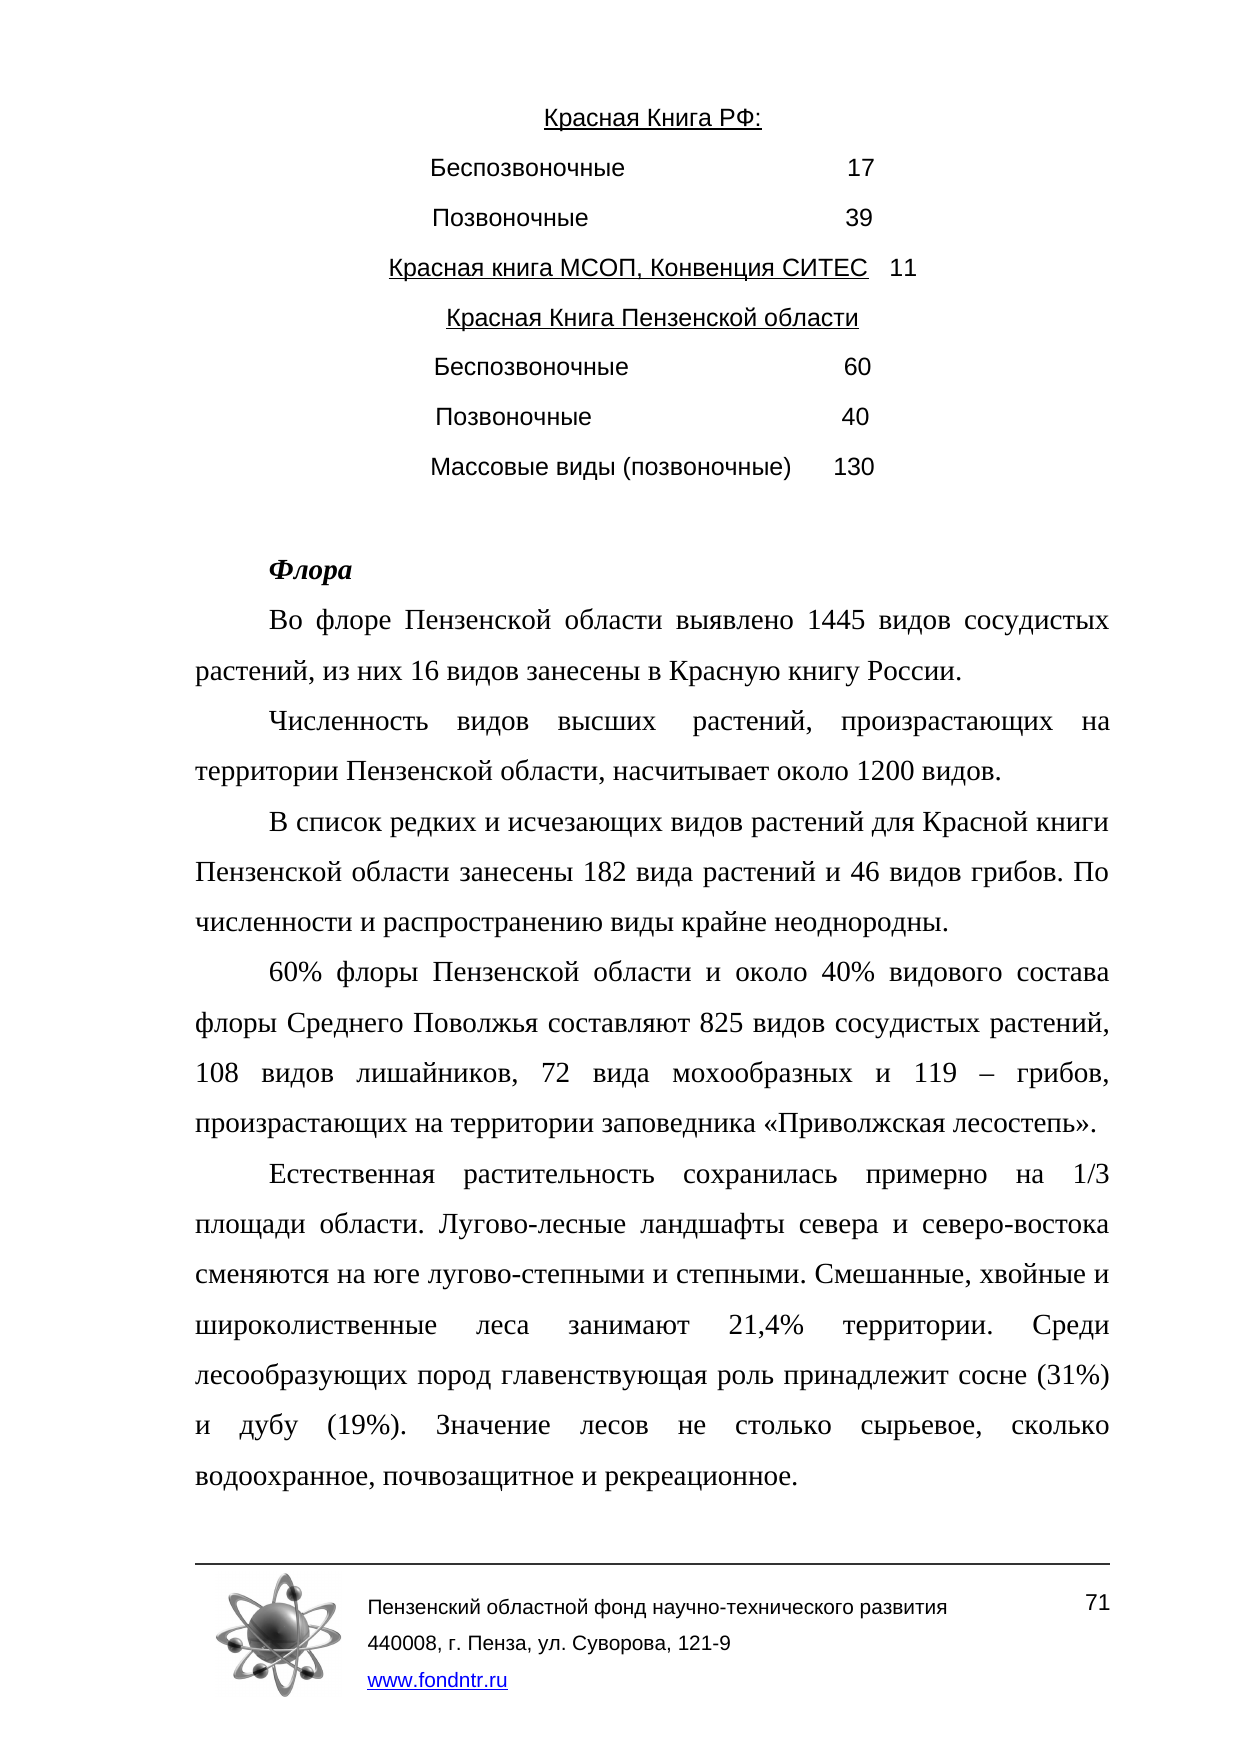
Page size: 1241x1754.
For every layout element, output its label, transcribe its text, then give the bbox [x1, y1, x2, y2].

text Массовые виды (позвоночные) 130 [195, 452, 1110, 481]
text Беспозвоночные 17 [195, 153, 1110, 182]
text Красная книга МСОП, Конвенция СИТЕС 11 [195, 253, 1110, 282]
text Флора [195, 552, 1110, 586]
text Красная Книга Пензенской области [195, 303, 1110, 331]
text Позвоночные 40 [195, 402, 1110, 431]
text Во флоре Пензенской области выявлено 1445 видов сосудистых растений, из них 16 видов занесены в Красную книгу России. [195, 602, 1110, 686]
text Красная Книга РФ: [195, 103, 1110, 132]
text В список редких и исчезающих видов растений для Красной книги Пензенской области занесены 182 вида растений и 46 видов грибов. По численности и распространению виды крайне неоднородны. [195, 804, 1110, 938]
text Естественная растительность сохранилась примерно на 1/3 площади области. Лугово-лесные ландшафты севера и северо-востока сменяются на юге лугово-степными и степными. Смешанные, хвойные и широколиственные леса занимают 21,4% территории. Среди лесообразующих пород главенствующая роль принадлежит сосне (31%) и дубу (19%). Значение лесов не столько сырьевое, сколько водоохранное, почвозащитное и рекреационное. [195, 1156, 1110, 1491]
text 60% флоры Пензенской области и около 40% видового состава флоры Среднего Поволжья составляют 825 видов сосудистых растений, 108 видов лишайников, 72 вида мохообразных и 119 – грибов, произрастающих на территории заповедника «Приволжская лесостепь». [195, 954, 1110, 1139]
text Численность видов высших растений, произрастающих на территории Пензенской области, насчитывает около 1200 видов. [195, 703, 1110, 787]
picture [215, 1571, 342, 1697]
text Беспозвоночные 60 [195, 352, 1110, 381]
text Позвоночные 39 [195, 203, 1110, 232]
